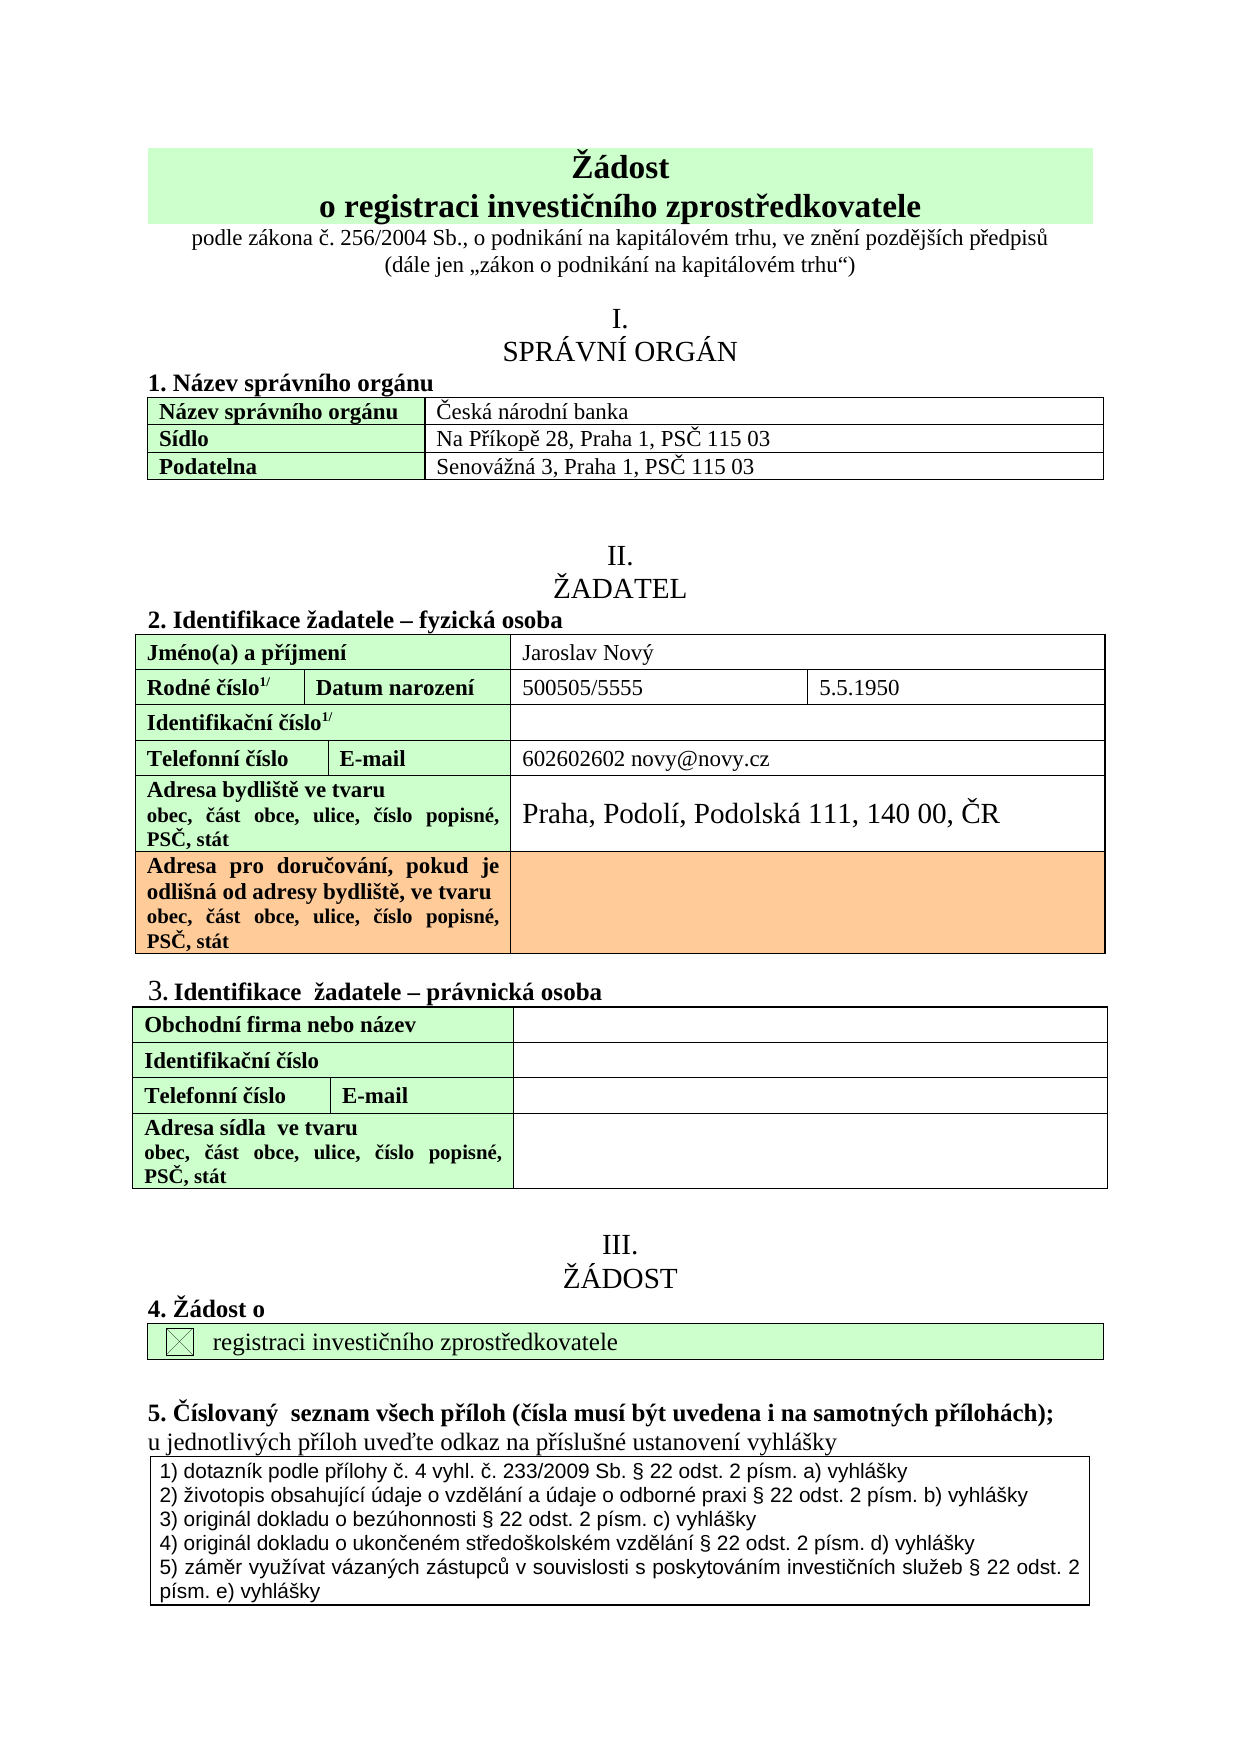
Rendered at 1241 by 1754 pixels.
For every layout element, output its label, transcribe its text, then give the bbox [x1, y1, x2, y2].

text 2. Identifikace žadatele – fyzická osoba [148, 605, 1093, 633]
table_cell [514, 1078, 1107, 1113]
table_header Jméno(a) a příjmení [136, 635, 510, 669]
table_cell Telefonní číslo [136, 741, 328, 775]
text Správní orgán [148, 334, 1093, 368]
table_cell Adresa sídla ve tvaru obec, část obce, ulice, číslo popisné, PSČ, stát [133, 1114, 513, 1188]
text Žádost [148, 1261, 1093, 1294]
text Žadatel [148, 571, 1093, 605]
text (dále jen „zákon o podnikání na kapitálovém trhu“) [148, 251, 1093, 277]
text I. [148, 301, 1093, 334]
text 3. Identifikace žadatele – právnická osoba [148, 973, 1093, 1006]
table_cell Adresa bydliště ve tvaru obec, část obce, ulice, číslo popisné, PSČ, stát [136, 776, 510, 851]
table_cell Adresa pro doručování, pokud je odlišná od adresy bydliště, ve tvaru obec, část obce, ulice, číslo popisné, PSČ, stát [136, 852, 510, 953]
table_cell E-mail [331, 1078, 513, 1113]
table_header Česká národní banka [426, 398, 1103, 424]
table_cell Na Příkopě 28, Praha 1, PSČ 115 03 [426, 425, 1103, 452]
table_cell Senovážná 3, Praha 1, PSČ 115 03 [426, 453, 1103, 479]
text 1) dotazník podle přílohy č. 4 vyhl. č. 233/2009 Sb. § 22 odst. 2 písm. a) vyhlášky [151, 1457, 1089, 1479]
table_header Název správního orgánu [148, 398, 424, 424]
table_cell E-mail [329, 741, 510, 775]
text Žádost [148, 148, 1093, 186]
text 2) životopis obsahující údaje o vzdělání a údaje o odborné praxi § 22 odst. 2 písm. b) vyhlášky [151, 1479, 1089, 1503]
table_cell Sídlo [148, 425, 424, 452]
table_cell [514, 1043, 1107, 1077]
text 3) originál dokladu o bezúhonnosti § 22 odst. 2 písm. c) vyhlášky [151, 1503, 1089, 1527]
table_header Jaroslav Nový [511, 635, 1104, 669]
table_header [514, 1008, 1107, 1042]
text podle zákona č. 256/2004 Sb., o podnikání na kapitálovém trhu, ve znění pozdějších předpisů [148, 224, 1093, 251]
text 5. Číslovaný seznam všech příloh (čísla musí být uvedena i na samotných přílohách); [148, 1398, 1093, 1427]
table_cell [511, 705, 1104, 740]
text 4. Žádost o [148, 1294, 1093, 1323]
table_header registraci investičního zprostředkovatele [148, 1324, 1103, 1359]
table_cell Identifikační číslo1/ [136, 705, 510, 740]
text u jednotlivých příloh uveďte odkaz na příslušné ustanovení vyhlášky [148, 1427, 1093, 1456]
table_cell Identifikační číslo [133, 1043, 513, 1077]
table_cell 500505/5555 [511, 670, 807, 704]
text 5) záměr využívat vázaných zástupců v souvislosti s poskytováním investičních služeb § 22 odst. 2 písm. e) vyhlášky [151, 1551, 1089, 1604]
text 4) originál dokladu o ukončeném středoškolském vzdělání § 22 odst. 2 písm. d) vyhlášky [151, 1527, 1089, 1551]
table_cell Telefonní číslo [133, 1078, 330, 1113]
text III. [148, 1227, 1093, 1261]
table_cell 5.5.1950 [808, 670, 1104, 704]
table_cell [514, 1114, 1107, 1188]
text o registraci investičního zprostředkovatele [148, 186, 1093, 224]
table_cell 602602602 novy@novy.cz [511, 741, 1104, 775]
text II. [148, 538, 1093, 571]
table_cell Rodné číslo1/ [136, 670, 304, 704]
table_cell Datum narození [305, 670, 510, 704]
text 1. Název správního orgánu [148, 368, 1093, 397]
table_header Obchodní firma nebo název [133, 1008, 513, 1042]
table_cell [511, 852, 1104, 953]
table_cell Praha, Podolí, Podolská 111, 140 00, ČR [511, 776, 1104, 851]
table_cell Podatelna [148, 453, 424, 479]
